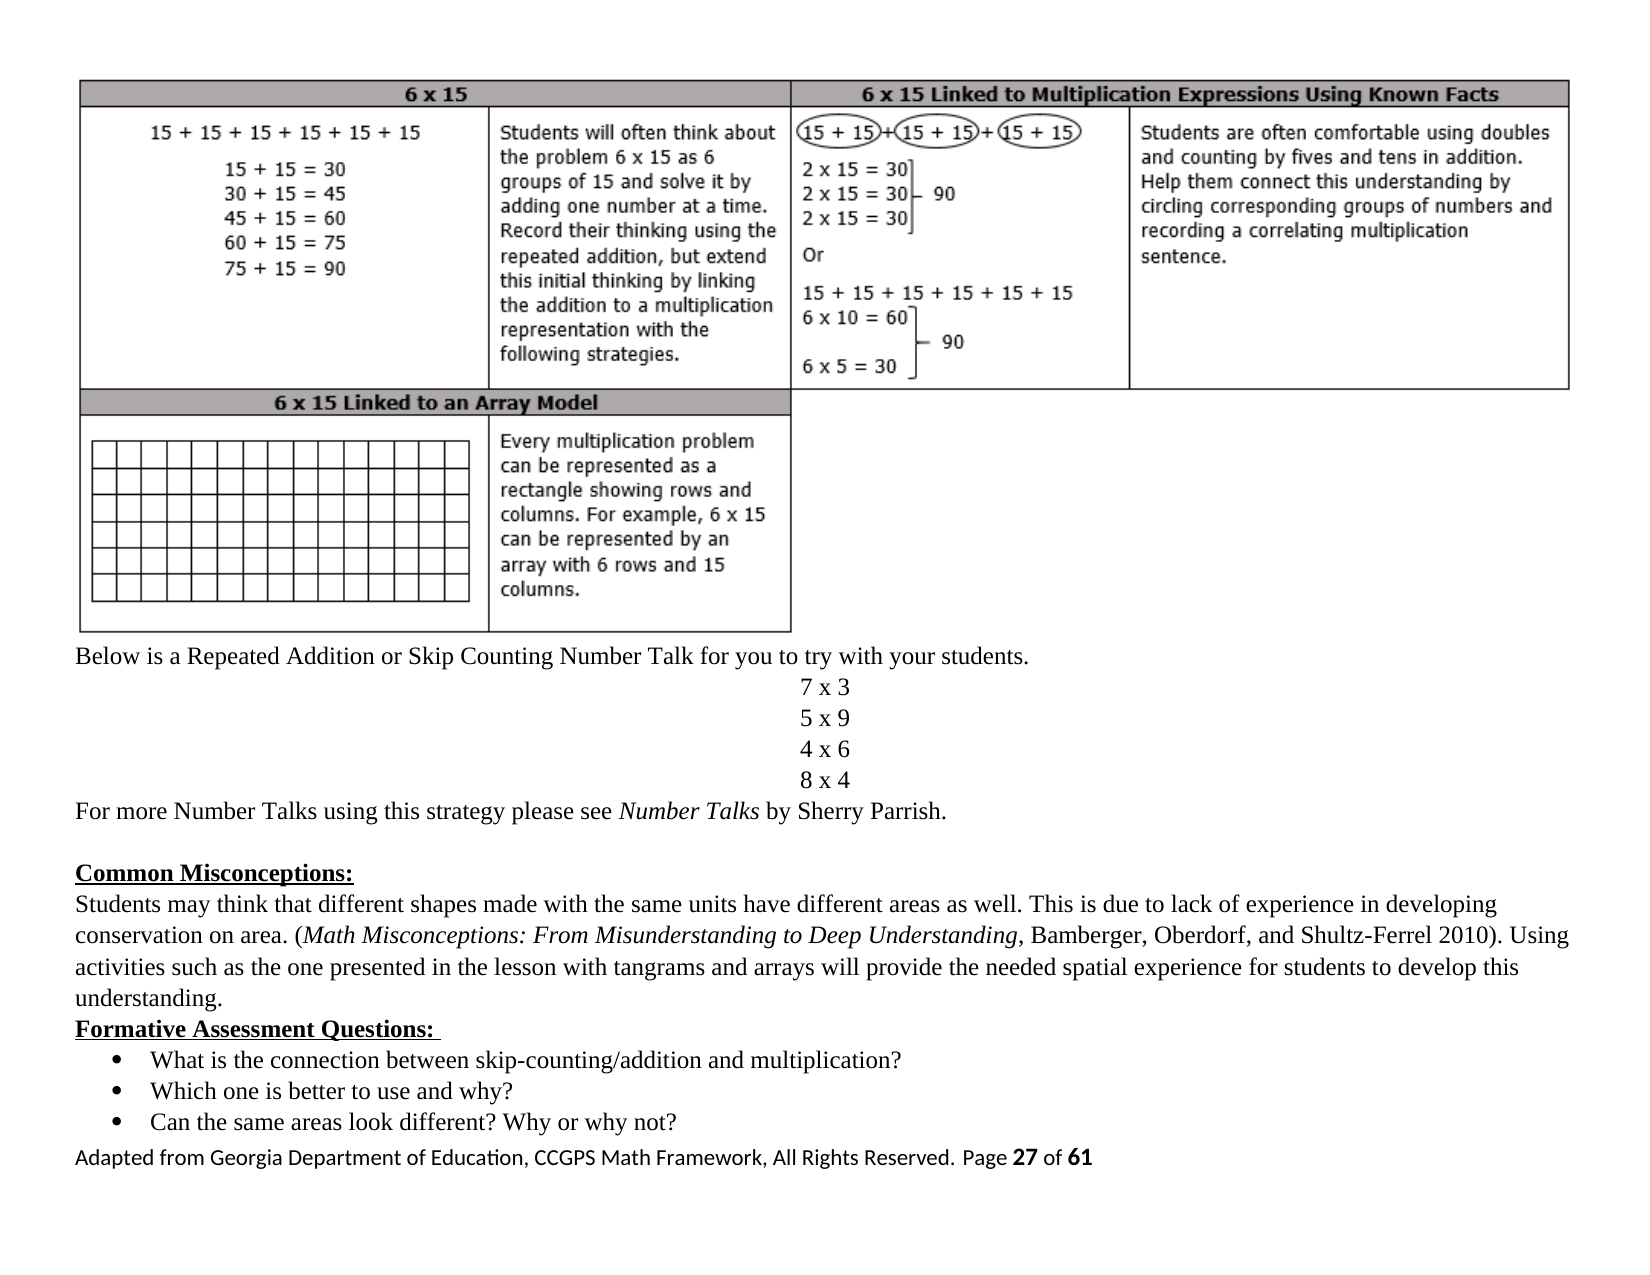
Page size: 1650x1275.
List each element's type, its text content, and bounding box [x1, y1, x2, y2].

text Common Misconceptions: [75, 858, 1575, 887]
text 5 x 9 [75, 703, 1575, 732]
text Below is a Repeated Addition or Skip Counting Number Talk for you to try with your students. [75, 641, 1575, 670]
text Students may think that different shapes made with the same units have different areas as well. This is due to lack of experience in developing conservation on area. (Math Misconceptions: From Misunderstanding to Deep Understanding, Bamberger, Oberdorf, and Shultz-Ferrel 2010). Using activities such as the one presented in the lesson with tangrams and arrays will provide the needed spatial experience for students to develop this understanding. [75, 889, 1575, 1011]
text 7 x 3 [75, 672, 1575, 701]
picture [75, 75, 1575, 639]
list Can the same areas look different? Why or why not? [112, 1107, 1575, 1136]
text Formative Assessment Questions: [75, 1014, 1575, 1042]
list What is the connection between skip-counting/addition and multiplication? [112, 1045, 1575, 1073]
text 4 x 6 [75, 734, 1575, 763]
text 8 x 4 [75, 765, 1575, 794]
list Which one is better to use and why? [112, 1076, 1575, 1104]
text For more Number Talks using this strategy please see Number Talks by Sherry Parrish. [75, 796, 1575, 825]
